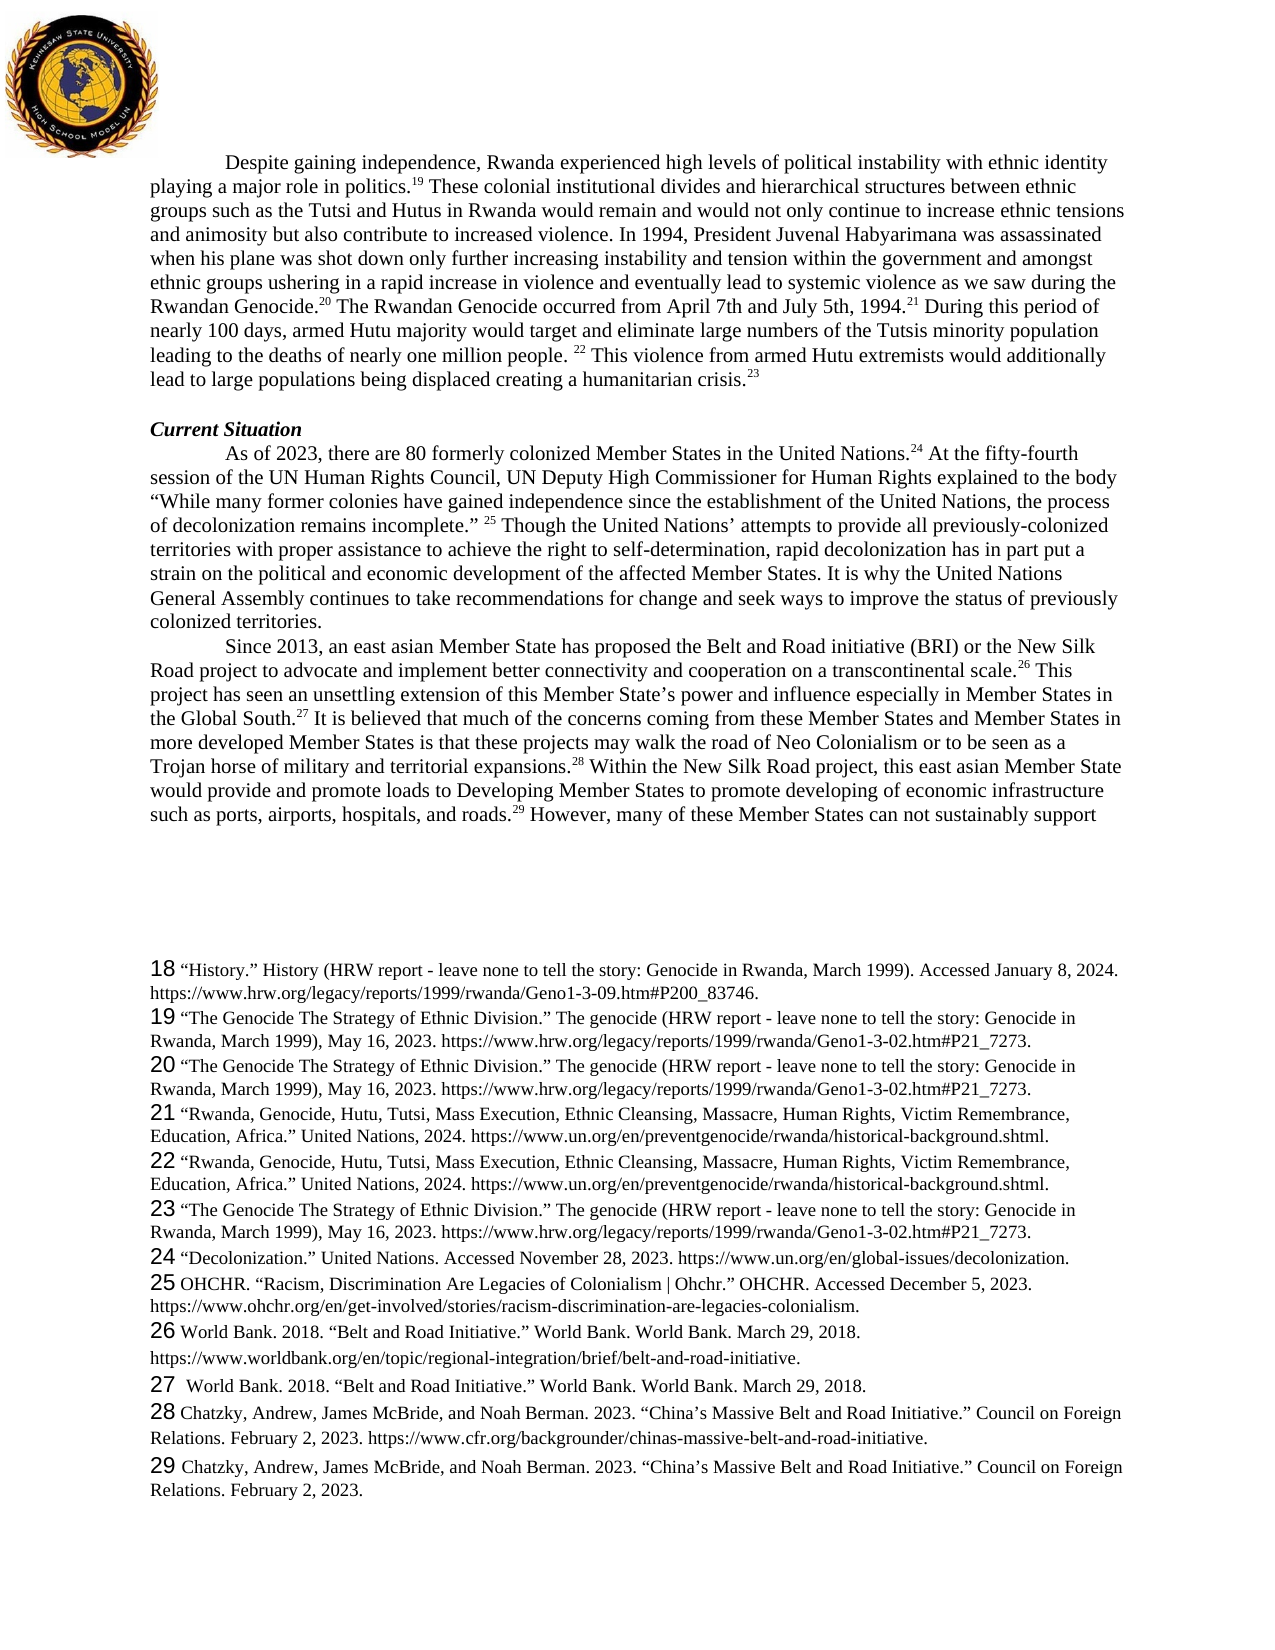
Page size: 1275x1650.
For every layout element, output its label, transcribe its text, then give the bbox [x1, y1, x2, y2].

text playing a major role in politics. These colonial institutional divides and hierarchical structures between ethnic [150, 174, 1125, 198]
picture [4, 3, 160, 158]
text Since 2013, an east asian Member State has proposed the Belt and Road initiative (BRI) or the New Silk Road project to advocate and implement better connectivity and cooperation on a transcontinental scale. This project has seen an unsettling extension of this Member State’s power and influence especially in Member States in the Global South. It is believed that much of the concerns coming from these Member States and Member States in more developed Member States is that these projects may walk the road of Neo Colonialism or to be seen as a Trojan horse of military and territorial expansions. Within the New Silk Road project, this east asian Member State would provide and promote loads to Developing Member States to promote developing of economic infrastructure such as ports, airports, hospitals, and roads. However, many of these Member States can not sustainably support these loans. This east asian Member States in turn “Repo” this infrastructure that were paid by these loans and considered to be added to this Member States overall territory. [150, 633, 1125, 850]
text groups such as the Tutsi and Hutus in Rwanda would remain and would not only continue to increase ethnic tensions and animosity but also contribute to increased violence. In 1994, President Juvenal Habyarimana was assassinated when his plane was shot down only further increasing instability and tension within the government and amongst ethnic groups ushering in a rapid increase in violence and eventually lead to systemic violence as we saw during the Rwandan Genocide. The Rwandan Genocide occurred from April 7th and July 5th, 1994. During this period of nearly 100 days, armed Hutu majority would target and eliminate large numbers of the Tutsis minority population leading to the deaths of nearly one million people. This violence from armed Hutu extremists would additionally lead to large populations being displaced creating a humanitarian crisis. [150, 198, 1125, 391]
text Current Situation [150, 417, 1125, 441]
text As of 2023, there are 80 formerly colonized Member States in the United Nations. At the fifty-fourth session of the UN Human Rights Council, UN Deputy High Commissioner for Human Rights explained to the body “While many former colonies have gained independence since the establishment of the United Nations, the process of decolonization remains incomplete.” Though the United Nations’ attempts to provide all previously-colonized territories with proper assistance to achieve the right to self-determination, rapid decolonization has in part put a strain on the political and economic development of the affected Member States. It is why the United Nations General Assembly continues to take recommendations for change and seek ways to improve the status of previously colonized territories. [150, 441, 1125, 633]
text Despite gaining independence, Rwanda experienced high levels of political instability with ethnic identity [150, 150, 1125, 174]
